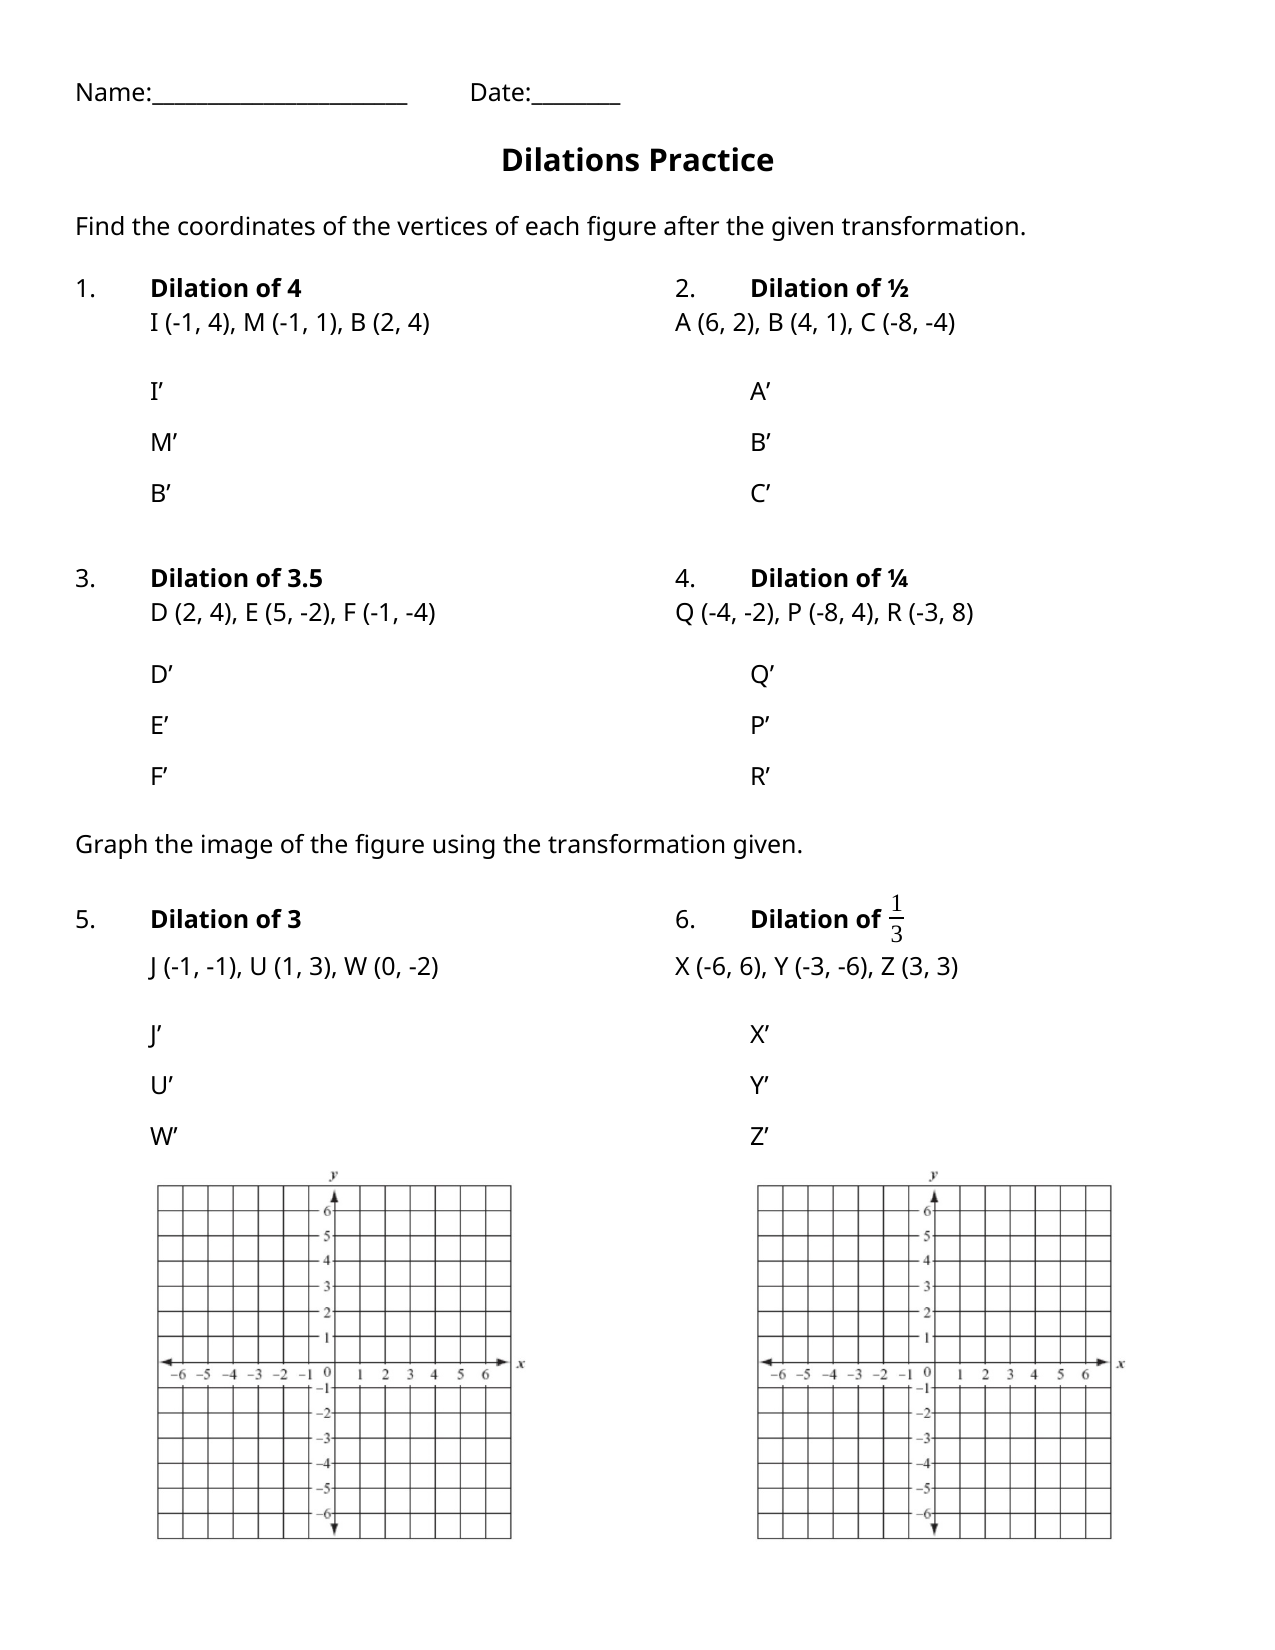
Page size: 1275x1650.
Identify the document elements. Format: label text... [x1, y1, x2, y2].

text 3. Dilation of 3.5 4. Dilation of ¼ [75, 560, 1200, 594]
text B’ C’ [75, 475, 1200, 509]
text M’ B’ [75, 424, 1200, 458]
text Name:_______________________ Date:________ [75, 75, 1200, 109]
text Graph the image of the figure using the transformation given. [75, 827, 1200, 861]
text W’ Z’ [75, 1118, 1200, 1152]
text D’ Q’ [75, 657, 1200, 691]
text 1. Dilation of 4 2. Dilation of ½ [75, 271, 1200, 305]
text E’ P’ [75, 708, 1200, 742]
text Dilations Practice [75, 137, 1200, 180]
text J (-1, -1), U (1, 3), W (0, -2) X (-6, 6), Y (-3, -6), Z (3, 3) [75, 948, 1200, 982]
text D (2, 4), E (5, -2), F (-1, -4) Q (-4, -2), P (-8, 4), R (-3, 8) [75, 594, 1200, 628]
text F’ R’ [75, 759, 1200, 793]
text I (-1, 4), M (-1, 1), B (2, 4) A (6, 2), B (4, 1), C (-8, -4) [75, 305, 1200, 339]
text 5. Dilation of 3 6. Dilation of [75, 889, 1200, 948]
text U’ Y’ [75, 1067, 1200, 1101]
picture [150, 1170, 527, 1545]
text Find the coordinates of the vertices of each figure after the given transformation. [75, 208, 1200, 243]
text I’ A’ [75, 373, 1200, 407]
text J’ X’ [75, 1016, 1200, 1050]
picture [750, 1170, 1127, 1545]
